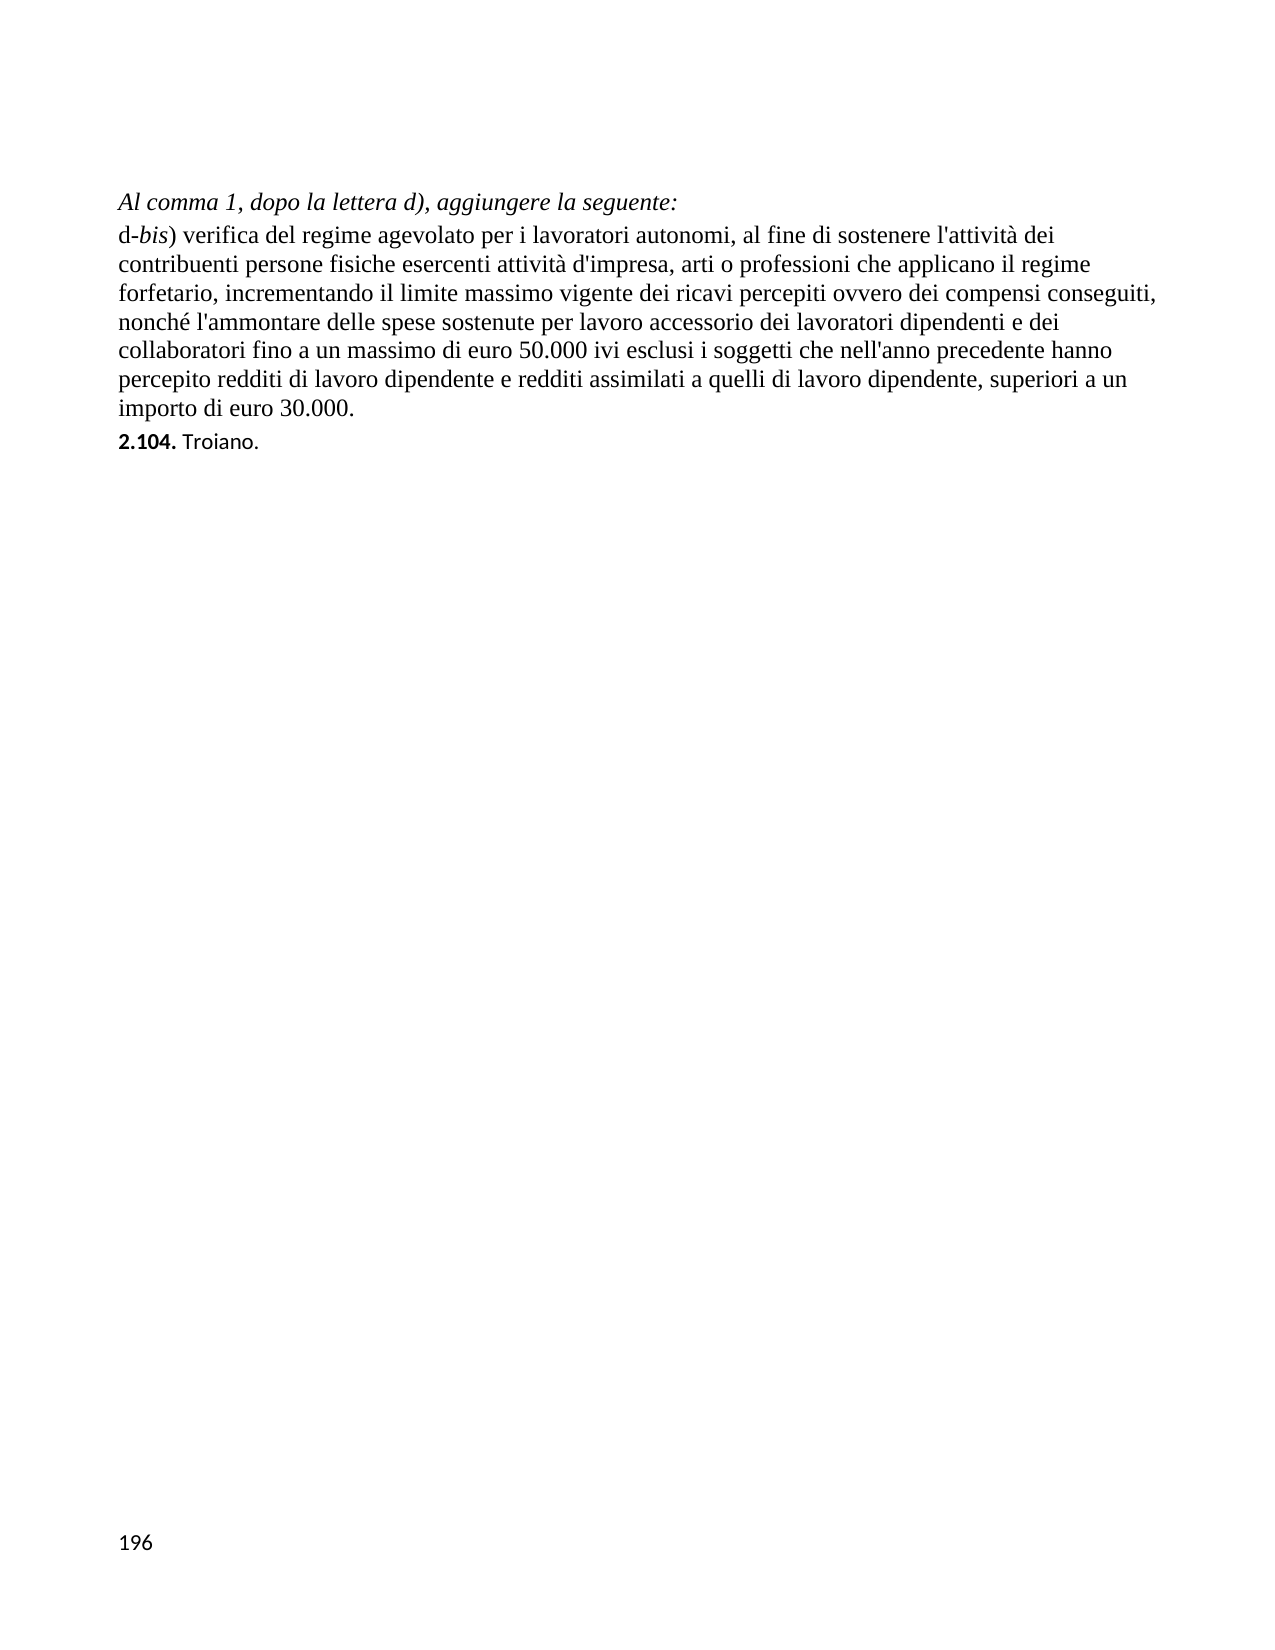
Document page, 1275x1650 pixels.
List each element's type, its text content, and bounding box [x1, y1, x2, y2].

text 2.104. Troiano. [118, 427, 1157, 455]
text Al comma 1, dopo la lettera d), aggiungere la seguente: [118, 187, 1157, 215]
text d-bis) verifica del regime agevolato per i lavoratori autonomi, al fine di sostenere l'attività dei contribuenti persone fisiche esercenti attività d'impresa, arti o professioni che applicano il regime forfetario, incrementando il limite massimo vigente dei ricavi percepiti ovvero dei compensi conseguiti, nonché l'ammontare delle spese sostenute per lavoro accessorio dei lavoratori dipendenti e dei collaboratori fino a un massimo di euro 50.000 ivi esclusi i soggetti che nell'anno precedente hanno percepito redditi di lavoro dipendente e redditi assimilati a quelli di lavoro dipendente, superiori a un importo di euro 30.000. [118, 220, 1157, 422]
